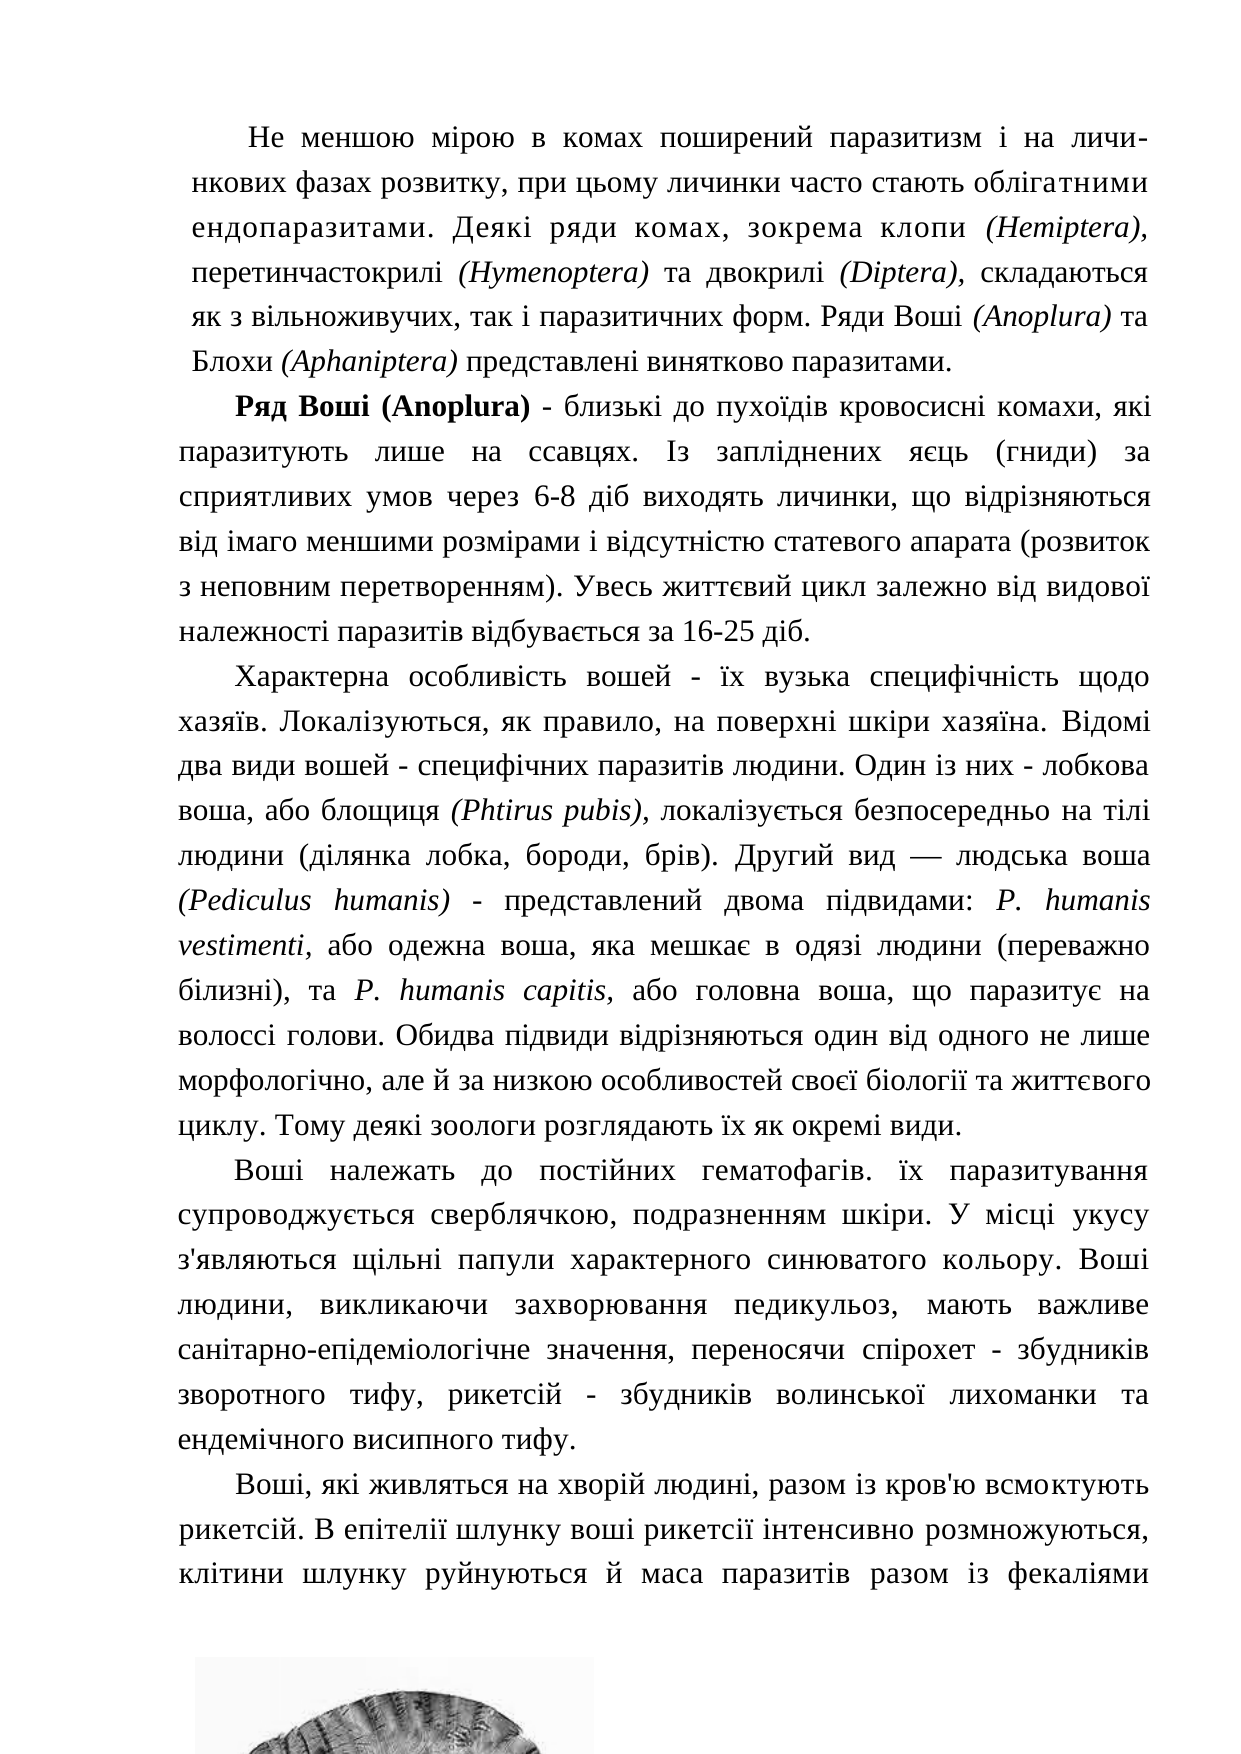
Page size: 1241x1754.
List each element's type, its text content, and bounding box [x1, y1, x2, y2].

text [179, 1465, 1149, 1591]
text Не меншою мірою в комах поширений паразитизм і на личинкових фазах розвитку, при цьому личинки часто стають облігатними ендопаразитами. Деякі ряди комах, зокрема клопи (Hemiptera), перетинчастокрилі (Hymenoptera) та двокрилі (Diptera), складаються як з вільноживучих, так і паразитичних форм. Ряди Воші (Anoplura) та Блохи (Aphaniptera) представлені винятково паразитами. [191, 118, 1148, 378]
text Характерна особливість вошей - їх вузька специфічність щодо хазяїв. Локалізуються, як правило, на поверхні шкіри хазяїна. Відомі два види вошей - специфічних паразитів людини. Один із них - лобкова воша, або блощиця (Phtirus pubis), локалізується безпосередньо на тілі людини (ділянка лобка, бороди, брів). Другий вид — людська воша (Pediculus humanis) - представлений двома підвидами: P. humanis vestimenti, або одежна воша, яка мешкає в одязі людини (переважно білизні), та P. humanis capitis, або головна воша, що паразитує на волоссі голови. Обидва підвиди відрізняються один від одного не лише морфологічно, але й за низкою особливостей своєї біології та життєвого циклу. Тому деякі зоологи розглядають їх як окремі види. [178, 657, 1151, 1142]
text Ряд Воші (Anoplura) - близькі до пухоїдів кровосисні комахи, які паразитують лише на ссавцях. Із запліднених яєць (гниди) за сприятливих умов через 6-8 діб виходять личинки, що відрізняються від імаго меншими розмірами і відсутністю статевого апарата (розвиток з неповним перетворенням). Увесь життєвий цикл залежно від видової належності паразитів відбувається за 16-25 діб. [179, 387, 1152, 648]
text Воші належать до постійних гематофагів. їх паразитування супроводжується сверблячкою, подразненням шкіри. У місці укусу з'являються щільні папули характерного синюватого кольору. Воші людини, викликаючи захворювання педикульоз, мають важливе санітарно-епідеміологічне значення, переносячи спірохет - збудників зворотного тифу, рикетсій - збудників волинської лихоманки та ендемічного висипного тифу. [177, 1151, 1149, 1456]
